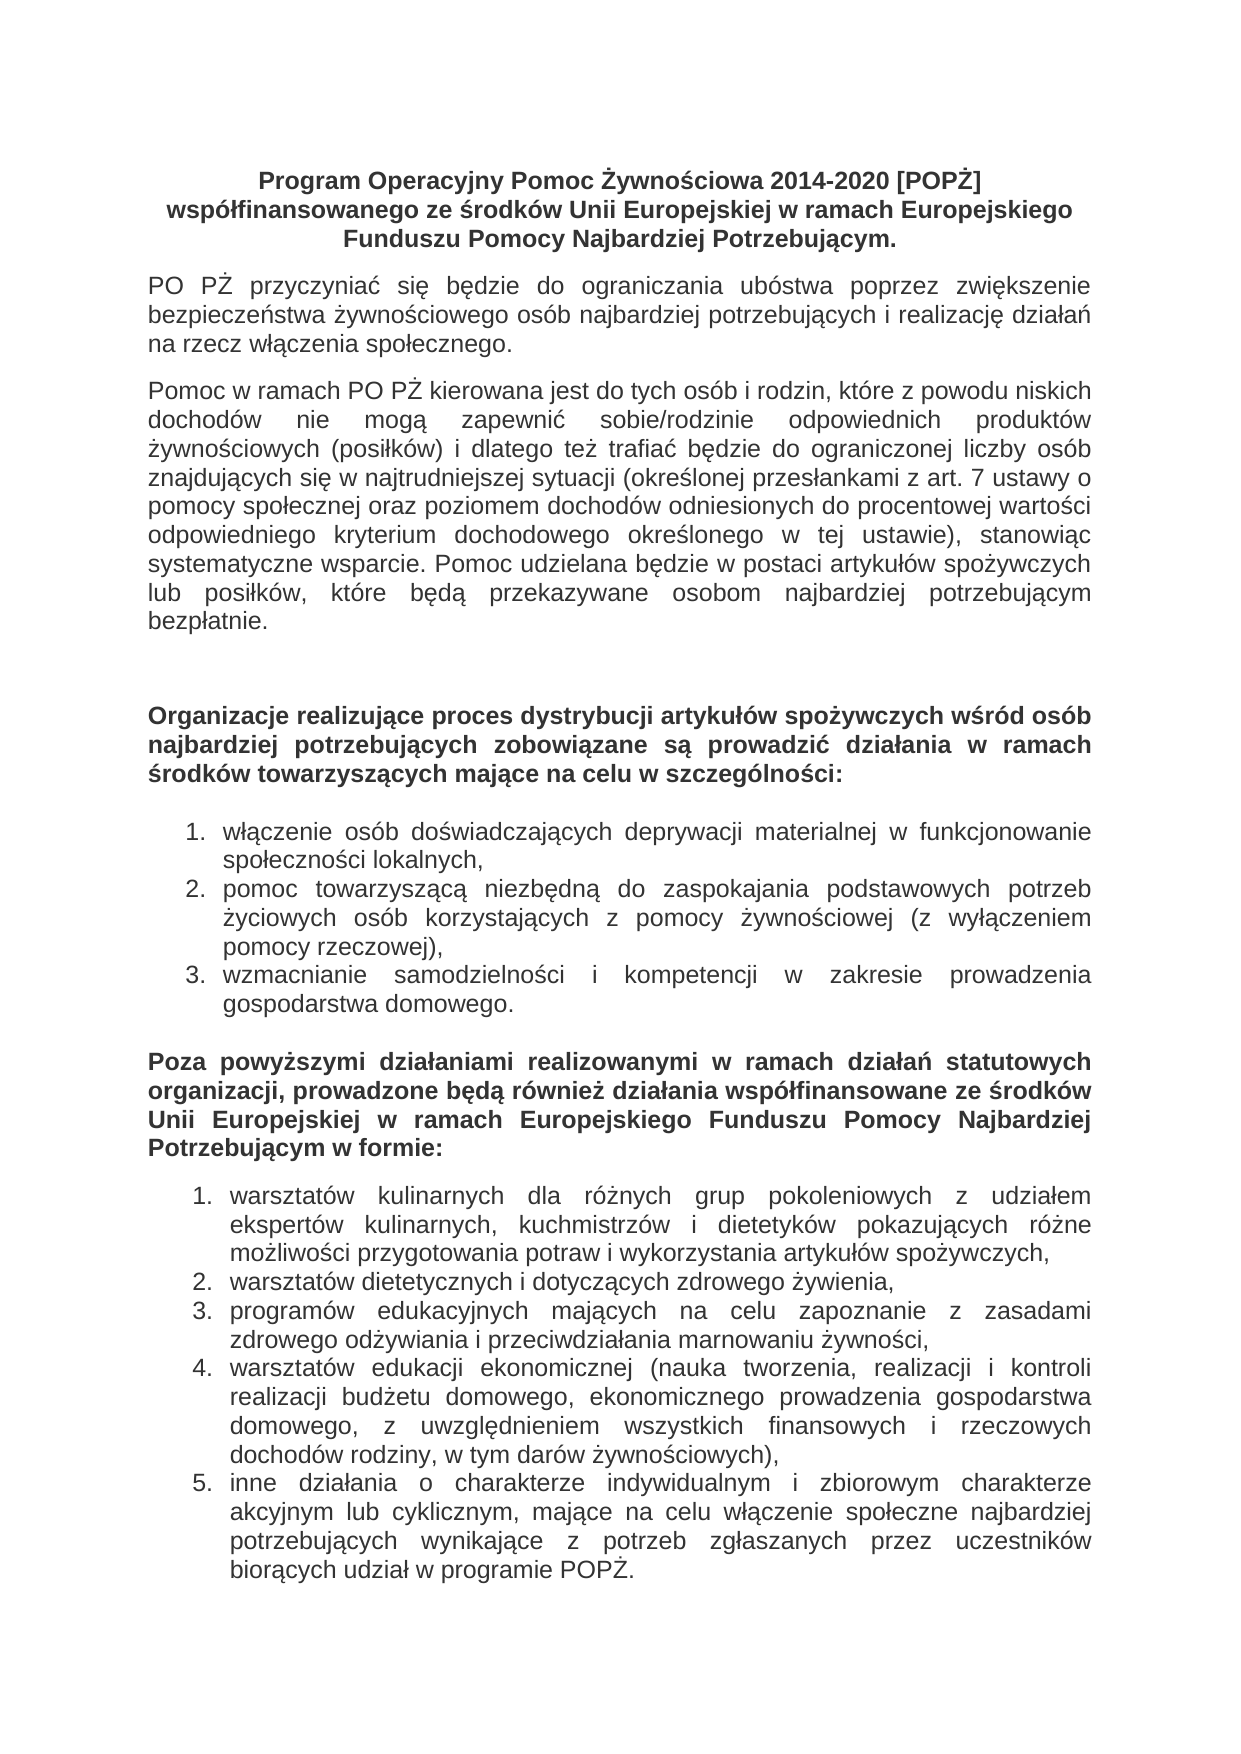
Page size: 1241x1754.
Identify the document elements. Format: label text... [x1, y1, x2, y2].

list warsztatów kulinarnych dla różnych grup pokoleniowych z udziałem ekspertów kulinarnych, kuchmistrzów i dietetyków pokazujących różne możliwości przygotowania potraw i wykorzystania artykułów spożywczych, [192, 1181, 1093, 1267]
list warsztatów dietetycznych i dotyczących zdrowego żywienia, [192, 1267, 1093, 1296]
text Program Operacyjny Pomoc Żywnościowa 2014-2020 [POPŻ] współfinansowanego ze środków Unii Europejskiej w ramach Europejskiego Funduszu Pomocy Najbardziej Potrzebującym. [148, 166, 1093, 253]
text Pomoc w ramach PO PŻ kierowana jest do tych osób i rodzin, które z powodu niskich dochodów nie mogą zapewnić sobie/rodzinie odpowiednich produktów żywnościowych (posiłków) i dlatego też trafiać będzie do ograniczonej liczby osób znajdujących się w najtrudniejszej sytuacji (określonej przesłankami z art. 7 ustawy o pomocy społecznej oraz poziomem dochodów odniesionych do procentowej wartości odpowiedniego kryterium dochodowego określonego w tej ustawie), stanowiąc systematyczne wsparcie. Pomoc udzielana będzie w postaci artykułów spożywczych lub posiłków, które będą przekazywane osobom najbardziej potrzebującym bezpłatnie. [148, 376, 1093, 635]
list inne działania o charakterze indywidualnym i zbiorowym charakterze akcyjnym lub cyklicznym, mające na celu włączenie społeczne najbardziej potrzebujących wynikające z potrzeb zgłaszanych przez uczestników biorących udział w programie POPŻ. [192, 1468, 1093, 1583]
text Organizacje realizujące proces dystrybucji artykułów spożywczych wśród osób najbardziej potrzebujących zobowiązane są prowadzić działania w ramach środków towarzyszących mające na celu w szczególności: [148, 701, 1093, 788]
list wzmacnianie samodzielności i kompetencji w zakresie prowadzenia gospodarstwa domowego. [185, 961, 1093, 1018]
text Poza powyższymi działaniami realizowanymi w ramach działań statutowych organizacji, prowadzone będą również działania współfinansowane ze środków Unii Europejskiej w ramach Europejskiego Funduszu Pomocy Najbardziej Potrzebującym w formie: [148, 1047, 1093, 1162]
list warsztatów edukacji ekonomicznej (nauka tworzenia, realizacji i kontroli realizacji budżetu domowego, ekonomicznego prowadzenia gospodarstwa domowego, z uwzględnieniem wszystkich finansowych i rzeczowych dochodów rodziny, w tym darów żywnościowych), [192, 1353, 1093, 1468]
list programów edukacyjnych mających na celu zapoznanie z zasadami zdrowego odżywiania i przeciwdziałania marnowaniu żywności, [192, 1296, 1093, 1353]
list włączenie osób doświadczających deprywacji materialnej w funkcjonowanie społeczności lokalnych, [185, 817, 1093, 874]
text PO PŻ przyczyniać się będzie do ograniczania ubóstwa poprzez zwiększenie bezpieczeństwa żywnościowego osób najbardziej potrzebujących i realizację działań na rzecz włączenia społecznego. [148, 271, 1093, 358]
list pomoc towarzyszącą niezbędną do zaspokajania podstawowych potrzeb życiowych osób korzystających z pomocy żywnościowej (z wyłączeniem pomocy rzeczowej), [185, 874, 1093, 961]
